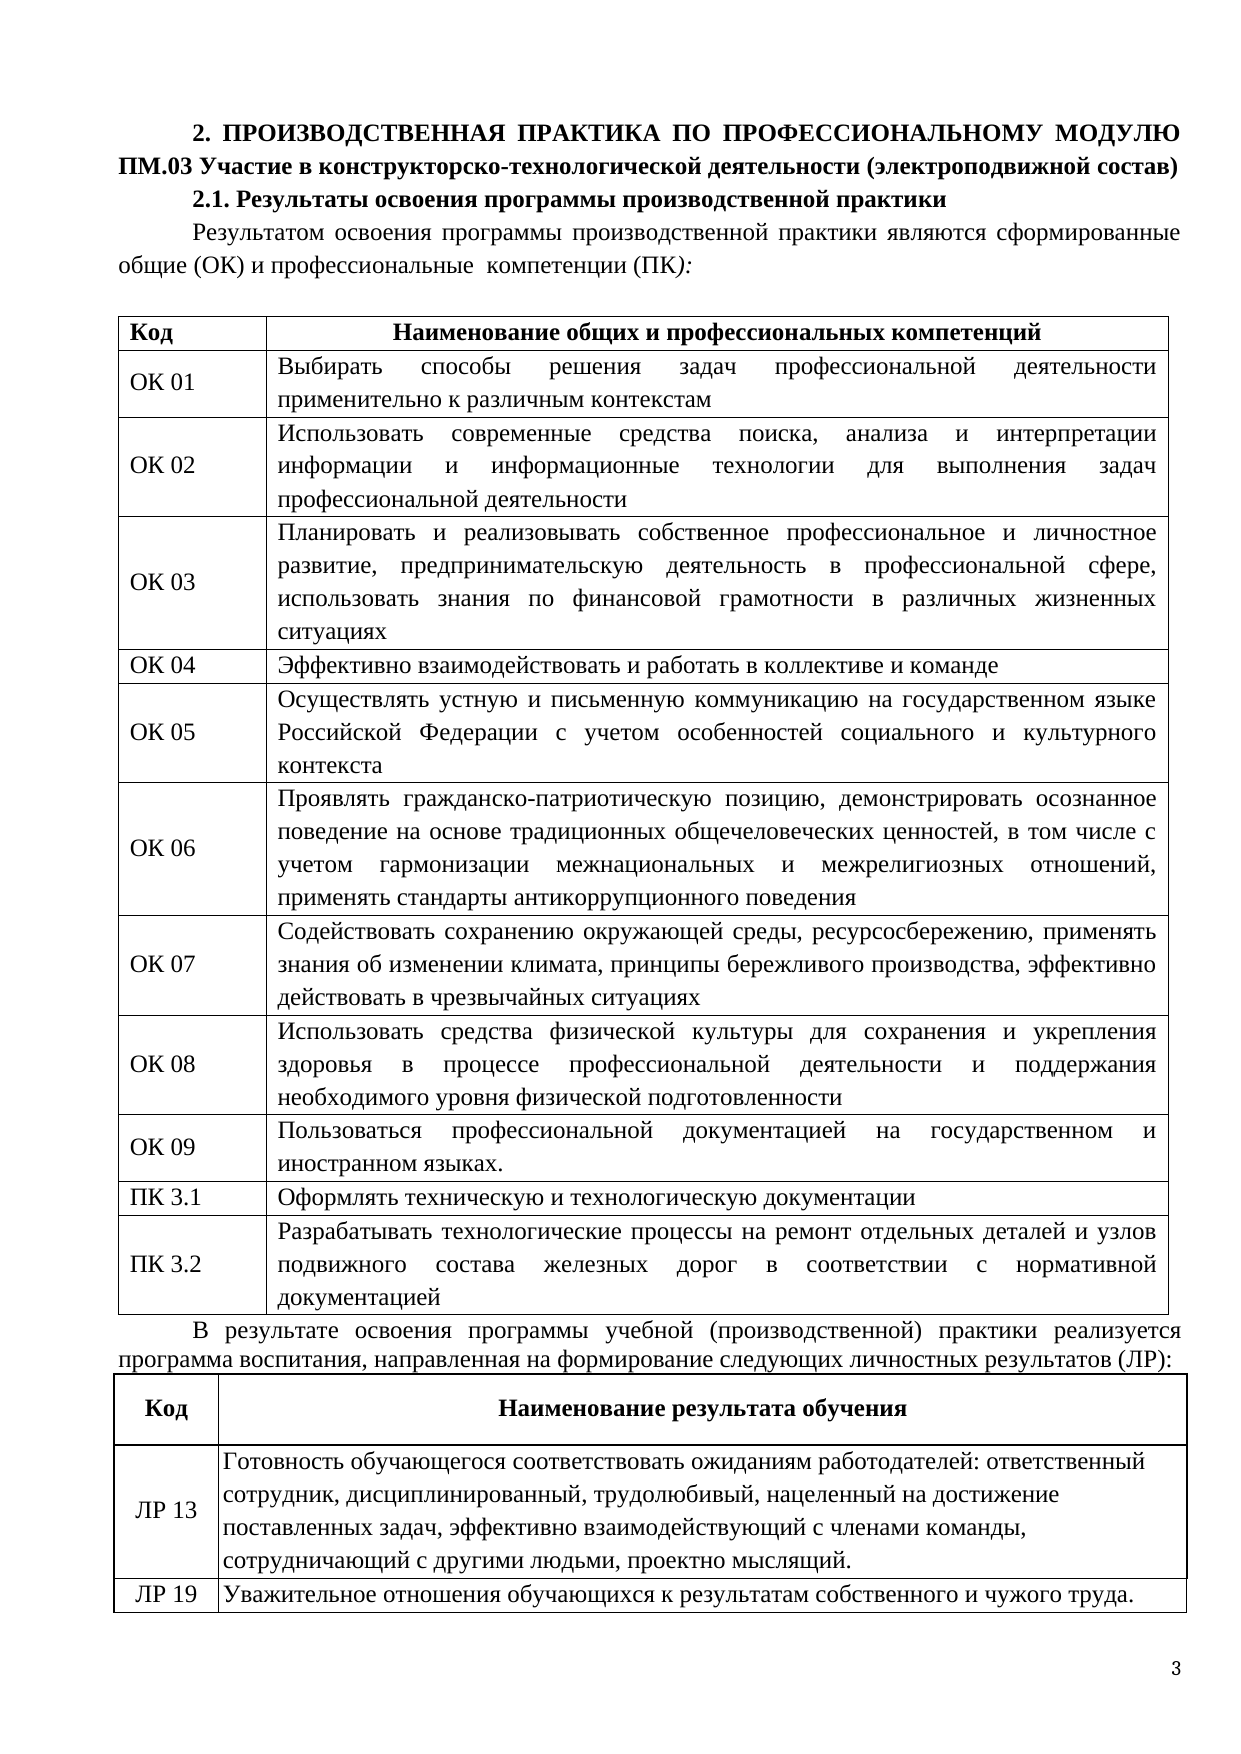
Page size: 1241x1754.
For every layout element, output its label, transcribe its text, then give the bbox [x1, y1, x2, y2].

text 2.1. Результаты освоения программы производственной практики [118, 184, 1181, 213]
table_cell ОК 01 [119, 351, 266, 417]
table_header Код [115, 1375, 218, 1444]
table_cell ОК 05 [119, 684, 266, 782]
table_cell ОК 02 [119, 418, 266, 516]
table_cell Проявлять гражданско-патриотическую позицию, демонстрировать осознанное поведение на основе традиционных общечеловеческих ценностей, в том числе с учетом гармонизации межнациональных и межрелигиозных отношений, применять стандарты антикоррупционного поведения [267, 783, 1168, 915]
text В результате освоения программы учебной (производственной) практики реализуется программа воспитания, направленная на формирование следующих личностных результатов (ЛР): [118, 1315, 1181, 1373]
table_cell ОК 03 [119, 517, 266, 649]
text Результатом освоения программы производственной практики являются сформированные общие (ОК) и профессиональные компетенции (ПК): [118, 217, 1181, 279]
table_cell Разрабатывать технологические процессы на ремонт отдельных деталей и узлов подвижного состава железных дорог в соответствии с нормативной документацией [267, 1216, 1168, 1314]
table_cell Выбирать способы решения задач профессиональной деятельности применительно к различным контекстам [267, 351, 1168, 417]
table_cell ОК 04 [119, 650, 266, 683]
table_cell ПК 3.1 [119, 1182, 266, 1215]
table_cell Готовность обучающегося соответствовать ожиданиям работодателей: ответственный сотрудник, дисциплинированный, трудолюбивый, нацеленный на достижение поставленных задач, эффективно взаимодействующий с членами команды, сотрудничающий с другими людьми, проектно мыслящий. [219, 1446, 1186, 1577]
table_cell ПК 3.2 [119, 1216, 266, 1314]
table_cell ЛР 13 [115, 1446, 218, 1577]
table_cell Содействовать сохранению окружающей среды, ресурсосбережению, применять знания об изменении климата, принципы бережливого производства, эффективно действовать в чрезвычайных ситуациях [267, 916, 1168, 1015]
table_header Наименование общих и профессиональных компетенций [267, 317, 1168, 350]
table_cell Уважительное отношения обучающихся к результатам собственного и чужого труда. [219, 1579, 1186, 1612]
table_cell ОК 07 [119, 916, 266, 1015]
table_header Код [119, 317, 266, 350]
table_cell Эффективно взаимодействовать и работать в коллективе и команде [267, 650, 1168, 683]
table_cell ЛР 19 [115, 1579, 218, 1612]
table_header Наименование результата обучения [219, 1375, 1186, 1444]
table_cell ОК 09 [119, 1115, 266, 1181]
table_cell ОК 08 [119, 1016, 266, 1114]
table_cell Оформлять техническую и технологическую документации [267, 1182, 1168, 1215]
table_cell Использовать современные средства поиска, анализа и интерпретации информации и информационные технологии для выполнения задач профессиональной деятельности [267, 418, 1168, 516]
table_cell Планировать и реализовывать собственное профессиональное и личностное развитие, предпринимательскую деятельность в профессиональной сфере, использовать знания по финансовой грамотности в различных жизненных ситуациях [267, 517, 1168, 649]
table_cell Использовать средства физической культуры для сохранения и укрепления здоровья в процессе профессиональной деятельности и поддержания необходимого уровня физической подготовленности [267, 1016, 1168, 1114]
table_cell ОК 06 [119, 783, 266, 915]
table_cell Пользоваться профессиональной документацией на государственном и иностранном языках. [267, 1115, 1168, 1181]
text 2. ПРОИЗВОДСТВЕННАЯ ПРАКТИКА ПО ПРОФЕССИОНАЛЬНОМУ МОДУЛЮ ПМ.03 Участие в конструкторско-технологической деятельности (электроподвижной состав) [118, 118, 1181, 180]
table_cell Осуществлять устную и письменную коммуникацию на государственном языке Российской Федерации с учетом особенностей социального и культурного контекста [267, 684, 1168, 782]
